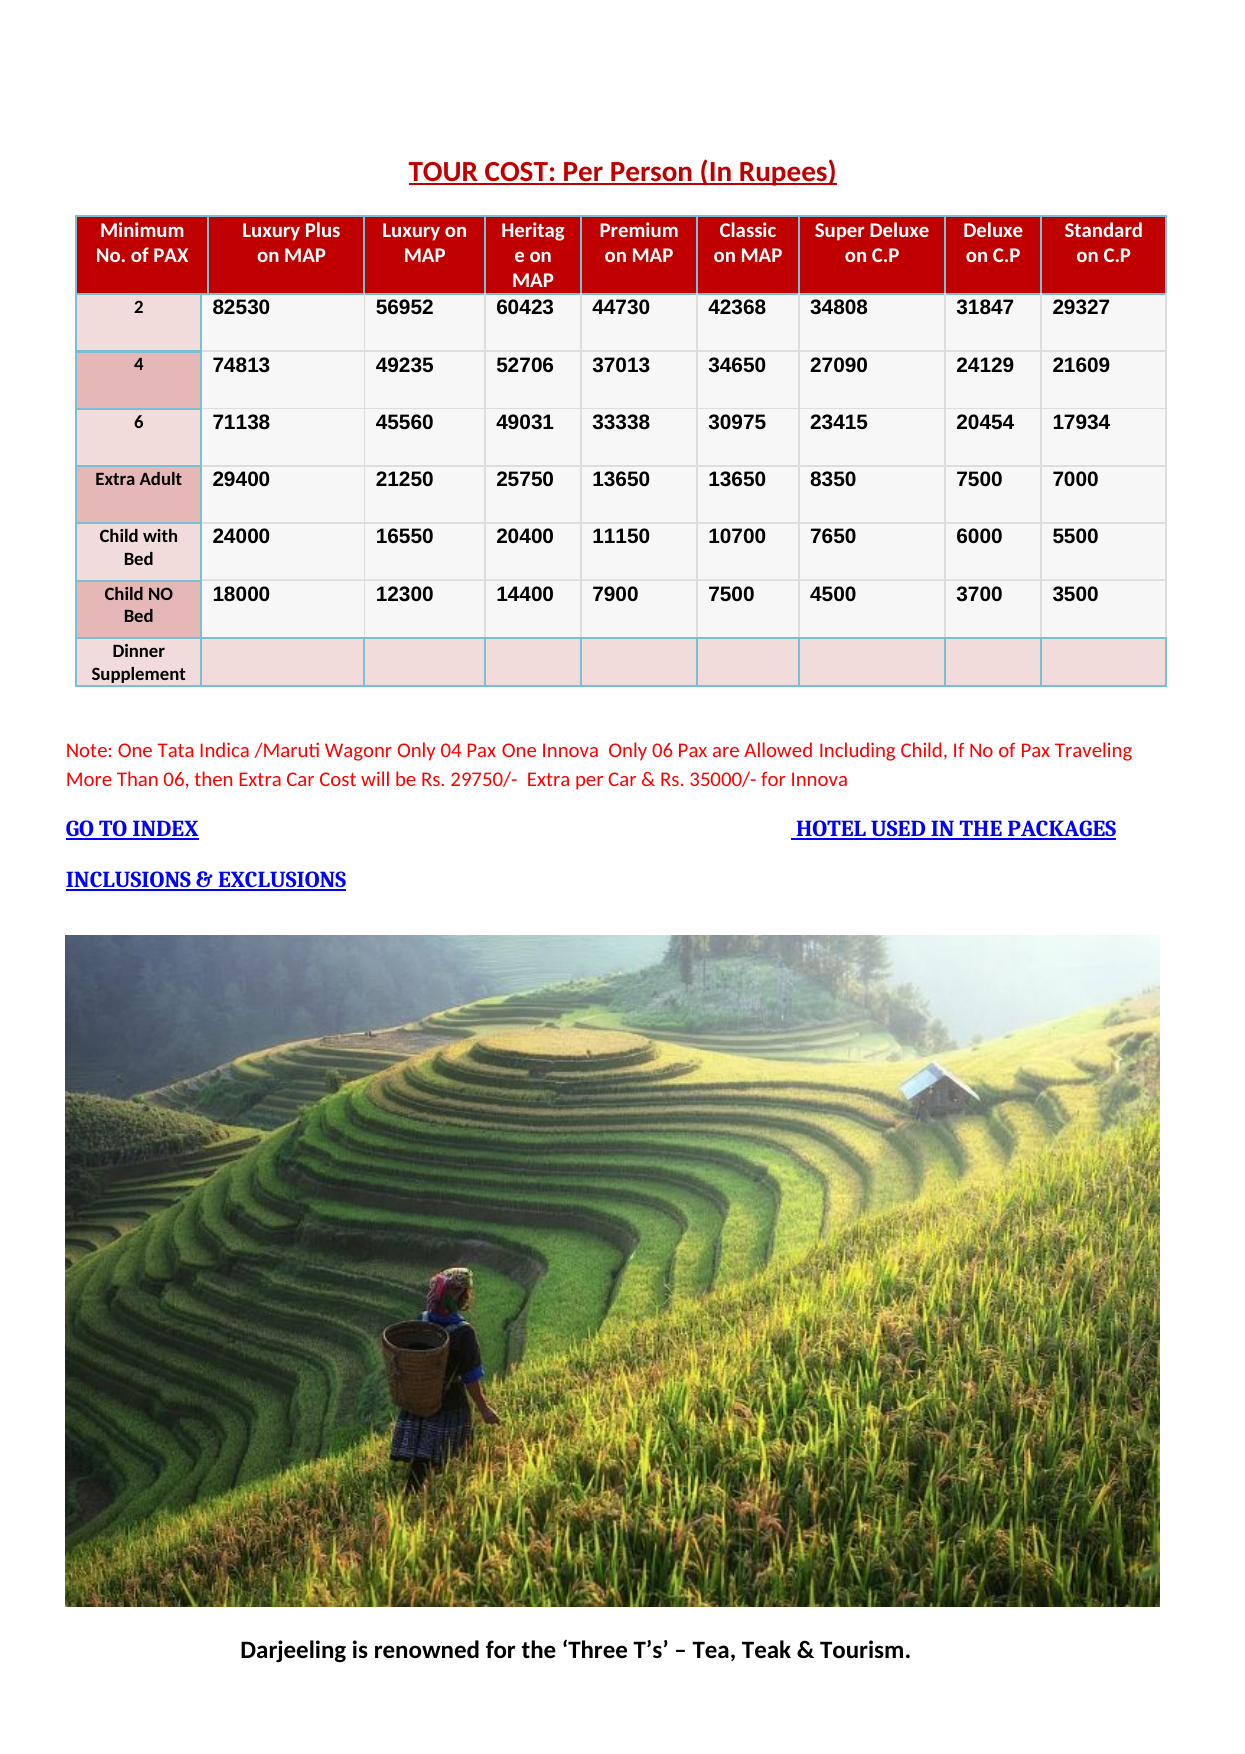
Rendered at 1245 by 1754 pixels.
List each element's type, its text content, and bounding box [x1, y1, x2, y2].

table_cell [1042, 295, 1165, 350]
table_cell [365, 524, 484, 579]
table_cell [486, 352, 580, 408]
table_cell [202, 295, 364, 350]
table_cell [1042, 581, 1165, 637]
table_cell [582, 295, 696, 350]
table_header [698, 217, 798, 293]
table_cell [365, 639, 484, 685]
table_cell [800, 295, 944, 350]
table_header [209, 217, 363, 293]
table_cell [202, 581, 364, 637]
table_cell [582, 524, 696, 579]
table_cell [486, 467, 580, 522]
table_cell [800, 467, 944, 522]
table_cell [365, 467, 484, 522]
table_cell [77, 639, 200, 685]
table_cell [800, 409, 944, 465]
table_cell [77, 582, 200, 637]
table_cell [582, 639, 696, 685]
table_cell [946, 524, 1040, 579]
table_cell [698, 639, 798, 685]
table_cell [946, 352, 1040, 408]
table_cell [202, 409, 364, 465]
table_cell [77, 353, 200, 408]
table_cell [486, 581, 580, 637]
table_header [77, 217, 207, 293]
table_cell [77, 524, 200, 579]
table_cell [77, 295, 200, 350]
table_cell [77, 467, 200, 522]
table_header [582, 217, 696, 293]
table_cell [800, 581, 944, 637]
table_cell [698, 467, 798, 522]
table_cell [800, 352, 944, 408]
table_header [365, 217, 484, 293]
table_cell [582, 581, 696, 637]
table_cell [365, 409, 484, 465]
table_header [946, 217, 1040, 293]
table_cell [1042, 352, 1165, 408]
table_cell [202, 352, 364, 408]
text INCLUSIONS & EXCLUSIONS [66, 867, 1132, 893]
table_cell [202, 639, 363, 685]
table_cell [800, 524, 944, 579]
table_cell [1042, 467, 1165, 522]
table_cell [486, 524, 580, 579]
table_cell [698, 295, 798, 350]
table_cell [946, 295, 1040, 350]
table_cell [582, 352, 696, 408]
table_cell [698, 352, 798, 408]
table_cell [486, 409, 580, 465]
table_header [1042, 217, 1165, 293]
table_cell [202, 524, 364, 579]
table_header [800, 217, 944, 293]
text Note: One Tata Indica /Maruti Wagonr Only 04 Pax One Innova Only 06 Pax are Allowed Including Child, If No of Pax Traveling More Than 06, then Extra Car Cost will be Rs. 29750/- Extra per Car & Rs. 35000/- for Innova [66, 737, 1132, 791]
picture [65, 935, 1160, 1607]
text TOUR COST: Per Person (In Rupees) [75, 153, 1170, 189]
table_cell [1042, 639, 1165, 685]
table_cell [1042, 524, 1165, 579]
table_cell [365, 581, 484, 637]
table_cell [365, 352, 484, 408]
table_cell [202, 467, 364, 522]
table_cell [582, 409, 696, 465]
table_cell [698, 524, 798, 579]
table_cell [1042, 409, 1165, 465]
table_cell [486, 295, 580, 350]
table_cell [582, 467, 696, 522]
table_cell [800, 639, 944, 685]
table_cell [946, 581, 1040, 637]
text GO TO INDEX HOTEL USED IN THE PACKAGES [66, 816, 1132, 842]
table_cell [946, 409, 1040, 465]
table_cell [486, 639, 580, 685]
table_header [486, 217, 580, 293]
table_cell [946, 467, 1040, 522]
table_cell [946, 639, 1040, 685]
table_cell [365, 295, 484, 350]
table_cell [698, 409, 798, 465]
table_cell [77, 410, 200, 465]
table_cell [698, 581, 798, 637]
